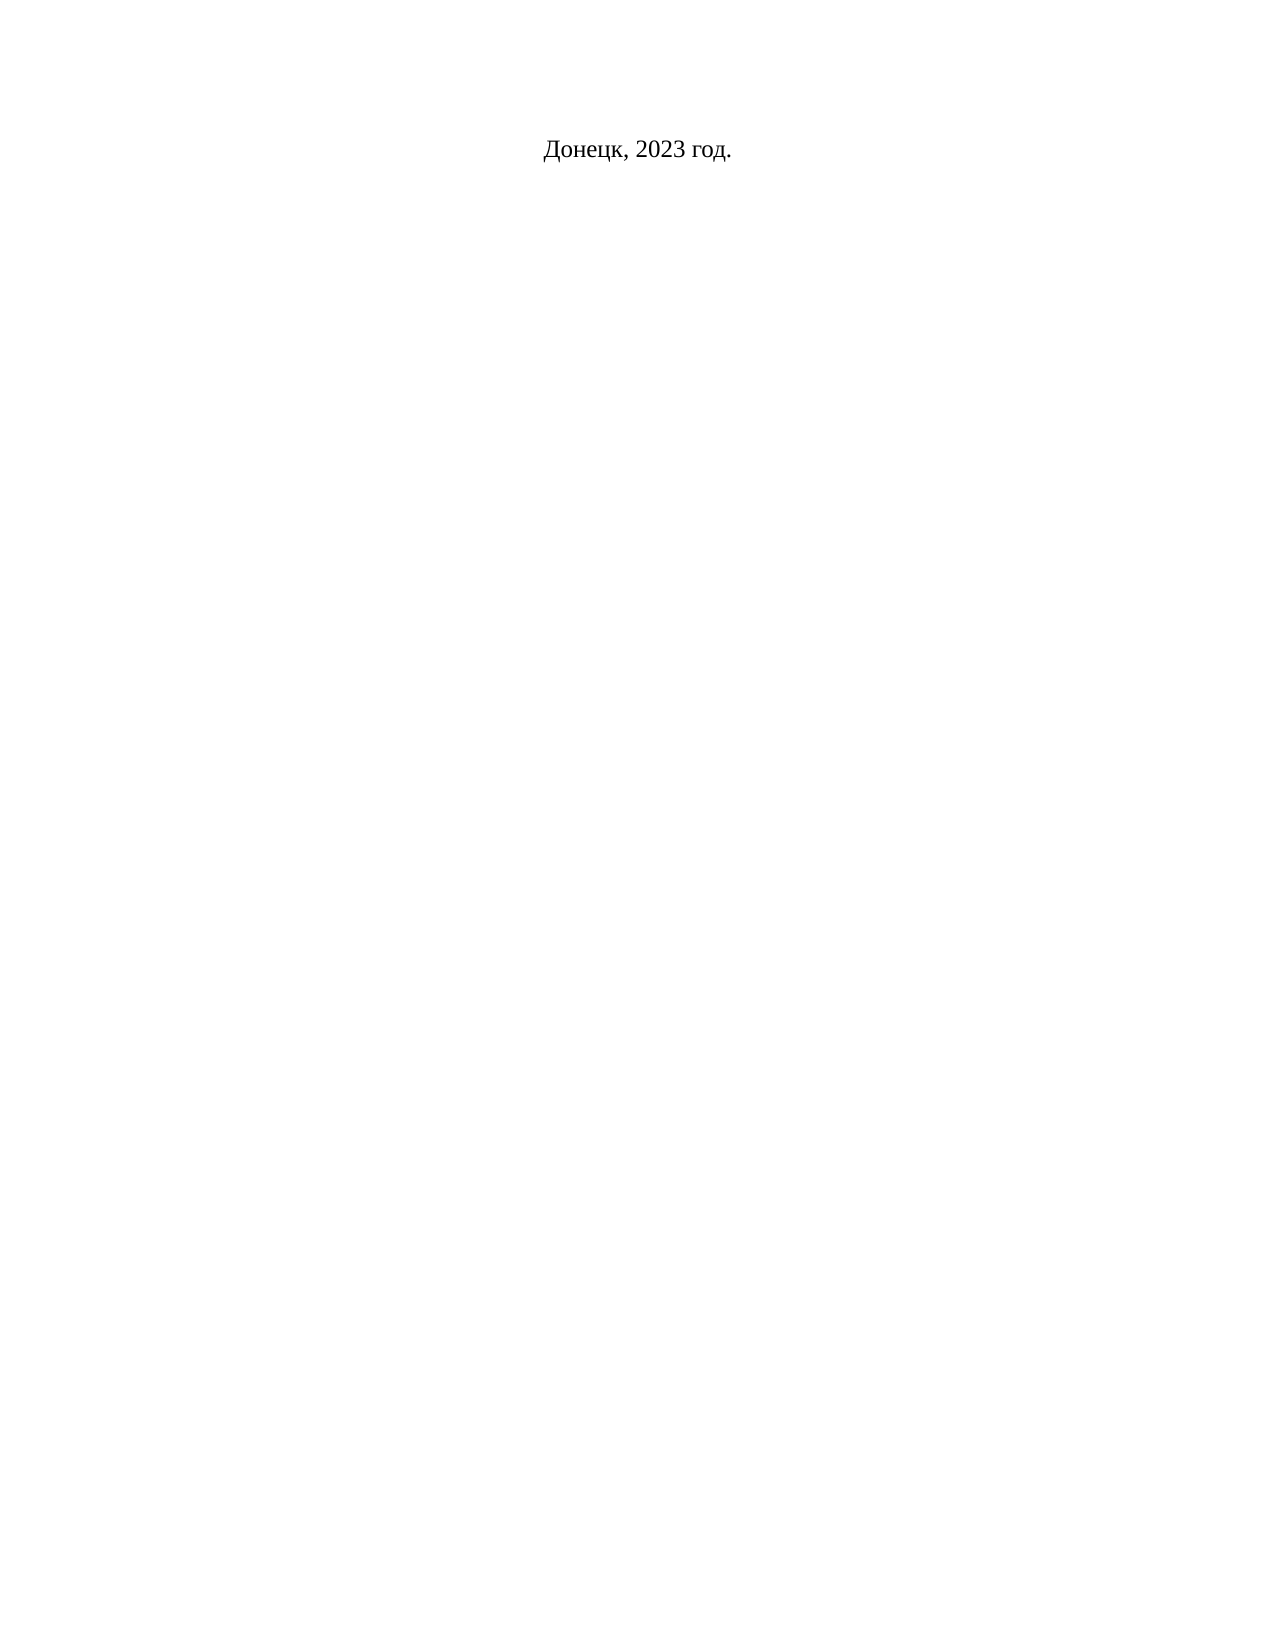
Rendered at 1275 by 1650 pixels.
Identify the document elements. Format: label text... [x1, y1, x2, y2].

text Донецк, 2023 год. [89, 134, 1186, 163]
